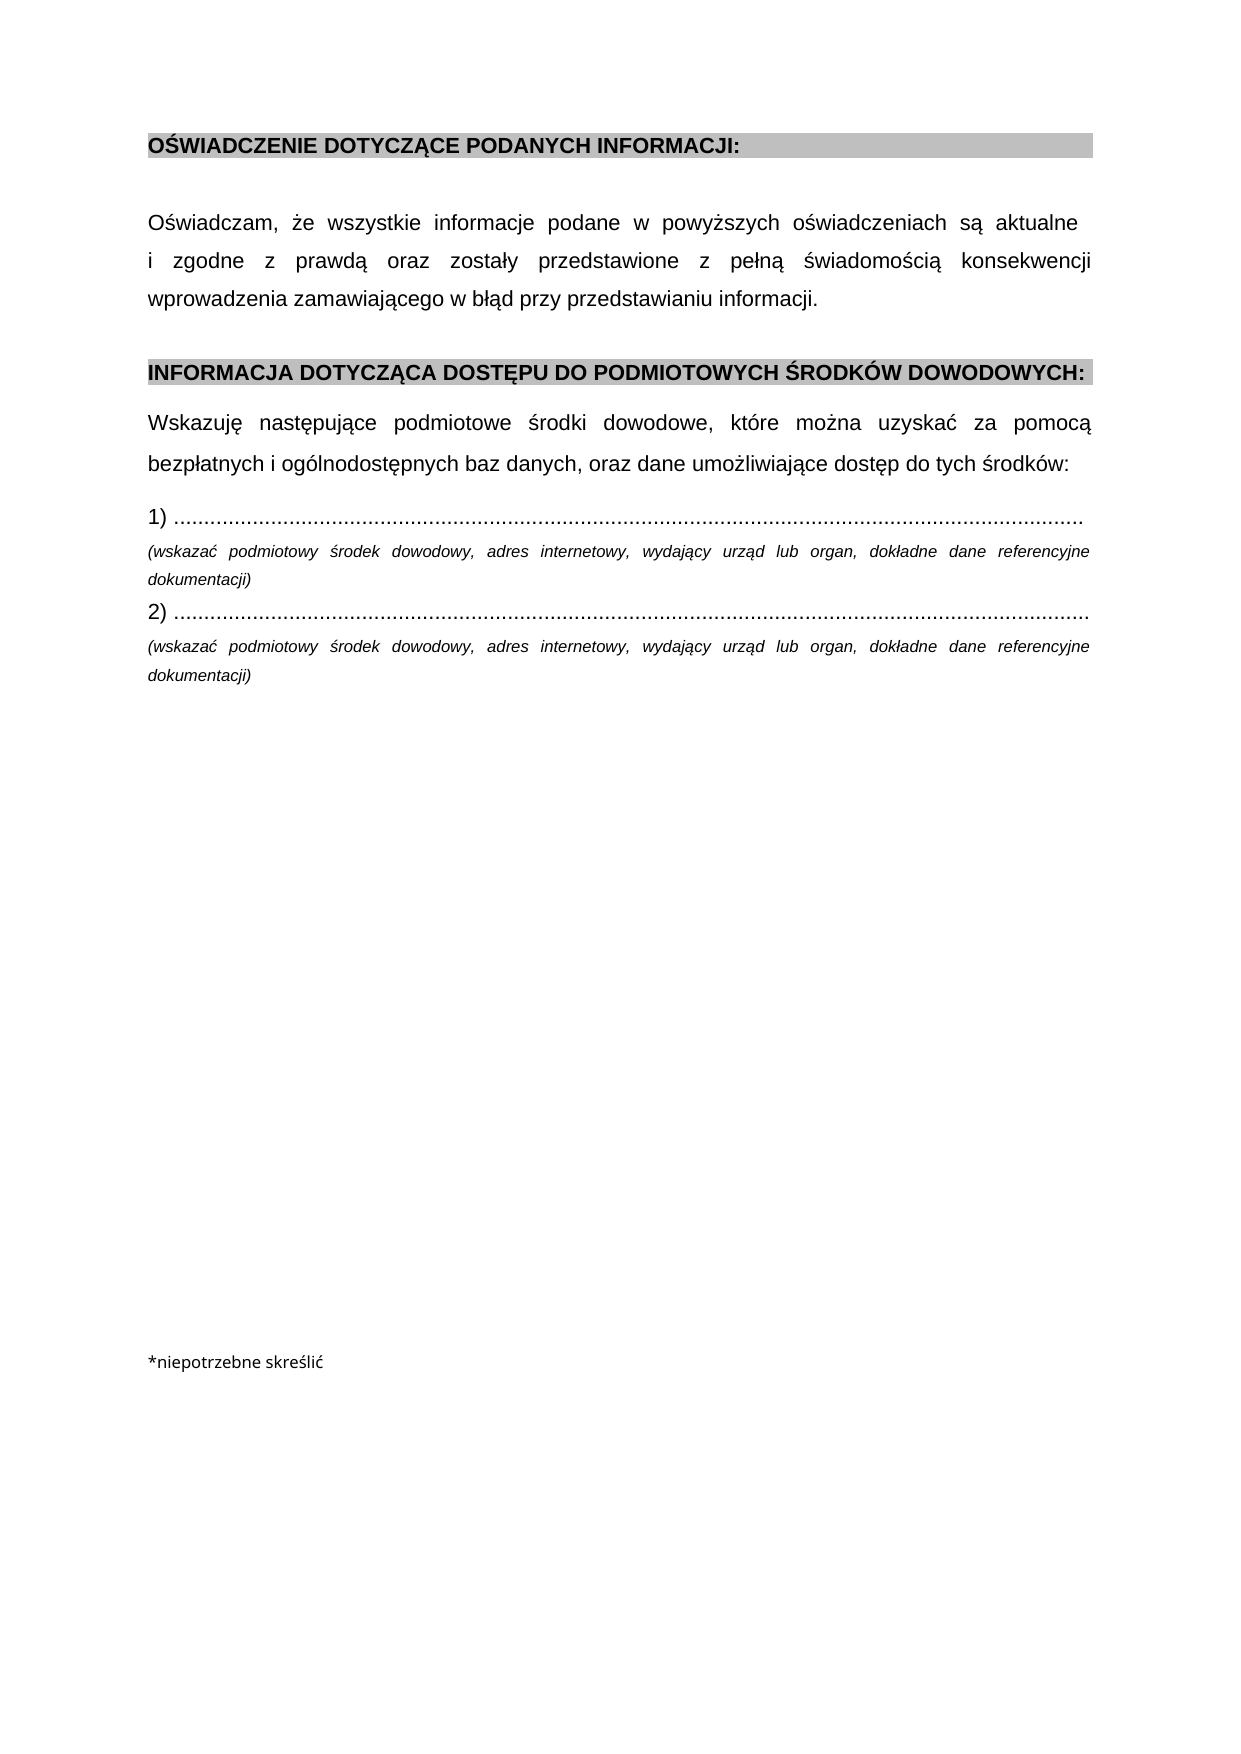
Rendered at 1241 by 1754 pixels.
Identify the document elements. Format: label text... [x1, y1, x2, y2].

text 1) ...................................................................................................................................................... [148, 503, 1093, 529]
text (wskazać podmiotowy środek dowodowy, adres internetowy, wydający urząd lub organ, dokładne dane referencyjne dokumentacji) [148, 637, 1093, 684]
text Wskazuję następujące podmiotowe środki dowodowe, które można uzyskać za pomocą bezpłatnych i ogólnodostępnych baz danych, oraz dane umożliwiające dostęp do tych środków: [148, 410, 1093, 477]
text 2) ....................................................................................................................................................... [148, 599, 1093, 624]
text OŚWIADCZENIE DOTYCZĄCE PODANYCH INFORMACJI: [148, 133, 1093, 158]
text INFORMACJA DOTYCZĄCA DOSTĘPU DO PODMIOTOWYCH ŚRODKÓW DOWODOWYCH: [148, 359, 1093, 385]
text (wskazać podmiotowy środek dowodowy, adres internetowy, wydający urząd lub organ, dokładne dane referencyjne dokumentacji) [148, 541, 1093, 589]
text Oświadczam, że wszystkie informacje podane w powyższych oświadczeniach są aktualne i zgodne z prawdą oraz zostały przedstawione z pełną świadomością konsekwencji wprowadzenia zamawiającego w błąd przy przedstawianiu informacji. [148, 210, 1093, 311]
text *niepotrzebne skreślić [148, 1351, 1093, 1373]
